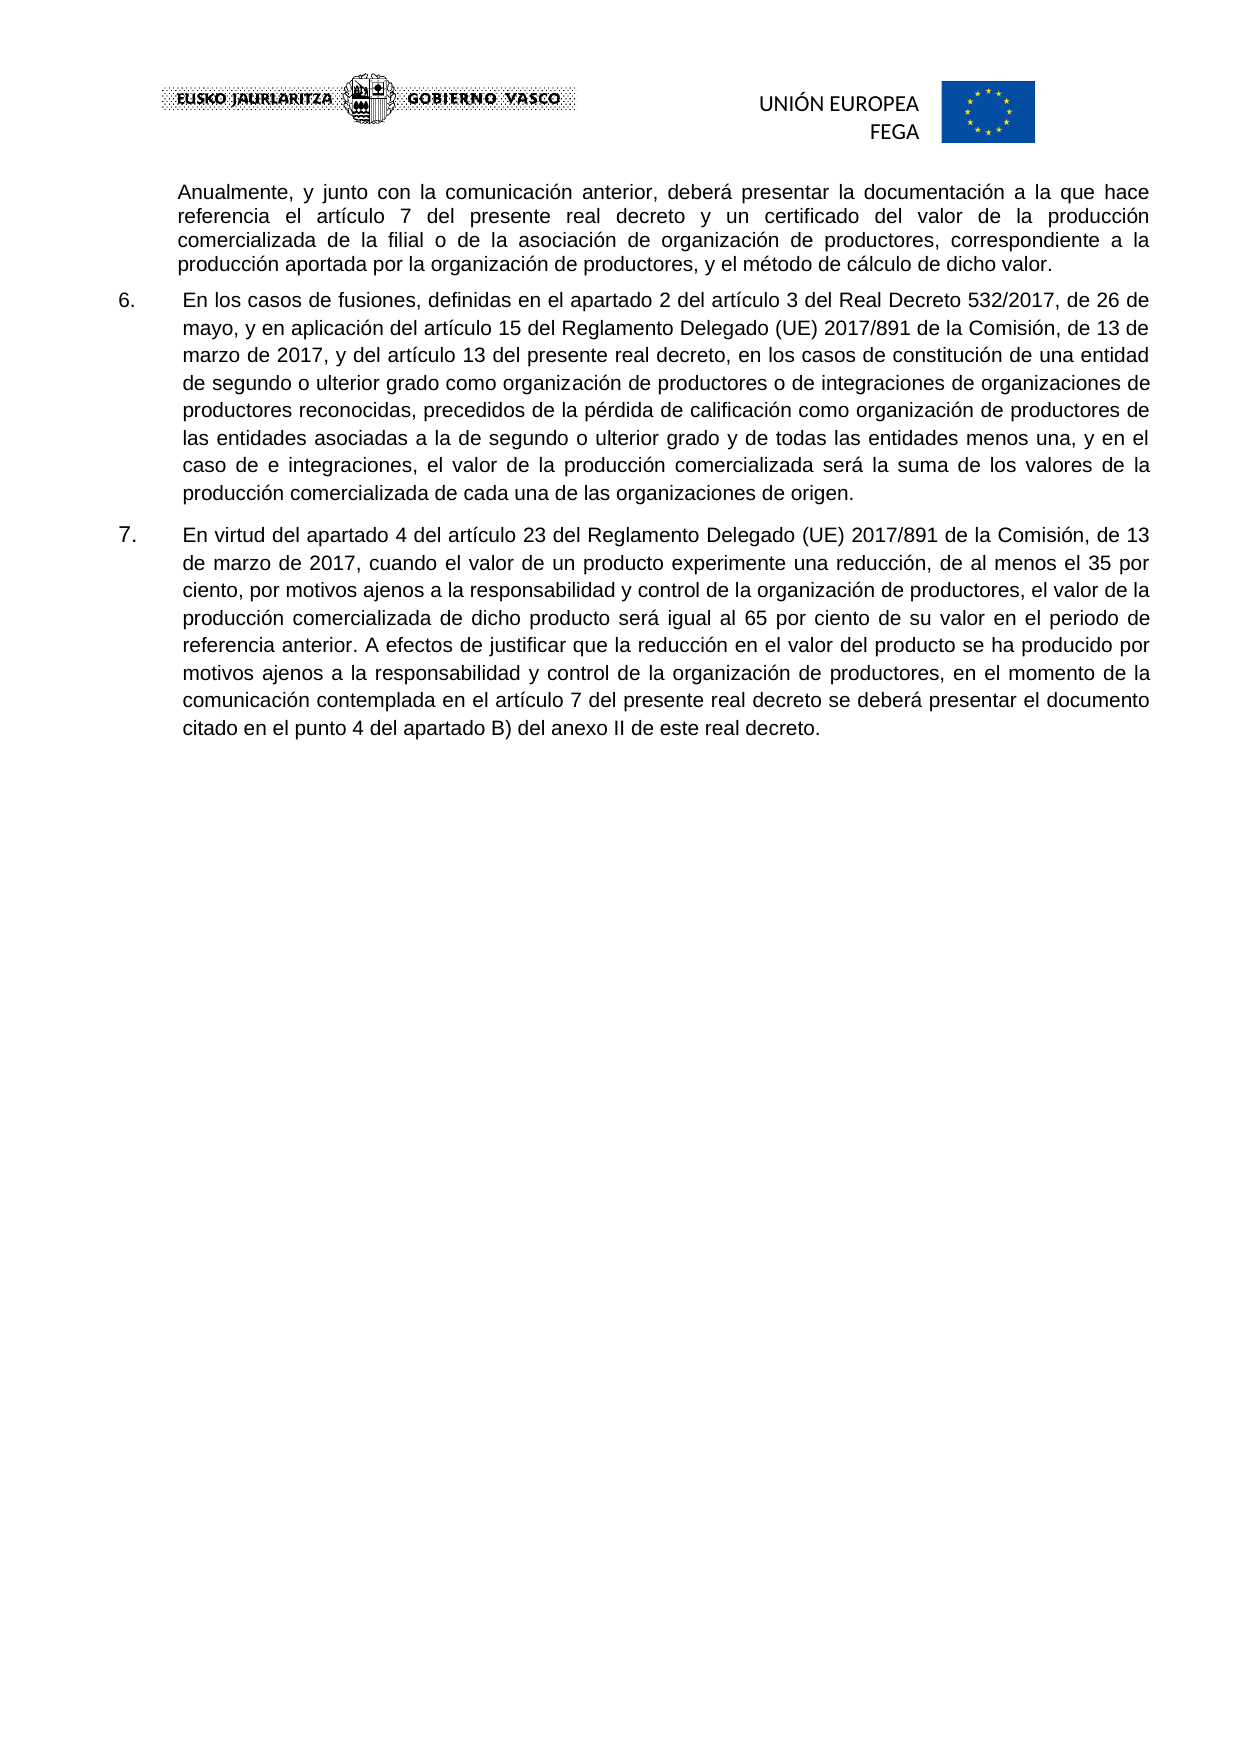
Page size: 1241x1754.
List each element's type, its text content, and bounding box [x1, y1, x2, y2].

text Anualmente, y junto con la comunicación anterior, deberá presentar la documentación a la que hace referencia el artículo 7 del presente real decreto y un certificado del valor de la producción comercializada de la filial o de la asociación de organización de productores, correspondiente a la producción aportada por la organización de productores, y el método de cálculo de dicho valor. [177, 180, 1152, 276]
list En los casos de fusiones, definidas en el apartado 2 del artículo 3 del Real Decreto 532/2017, de 26 de mayo, y en aplicación del artículo 15 del Reglamento Delegado (UE) 2017/891 de la Comisión, de 13 de marzo de 2017, y del artículo 13 del presente real decreto, en los casos de constitución de una entidad de segundo o ulterior grado como organización de productores o de integraciones de organizaciones de productores reconocidas, precedidos de la pérdida de calificación como organización de productores de las entidades asociadas a la de segundo o ulterior grado y de todas las entidades menos una, y en el caso de e integraciones, el valor de la producción comercializada será la suma de los valores de la producción comercializada de cada una de las organizaciones de origen. [118, 288, 1152, 505]
picture [941, 81, 1036, 144]
list En virtud del apartado 4 del artículo 23 del Reglamento Delegado (UE) 2017/891 de la Comisión, de 13 de marzo de 2017, cuando el valor de un producto experimente una reducción, de al menos el 35 por ciento, por motivos ajenos a la responsabilidad y control de la organización de productores, el valor de la producción comercializada de dicho producto será igual al 65 por ciento de su valor en el periodo de referencia anterior. A efectos de justificar que la reducción en el valor del producto se ha producido por motivos ajenos a la responsabilidad y control de la organización de productores, en el momento de la comunicación contemplada en el artículo 7 del presente real decreto se deberá presentar el documento citado en el punto 4 del apartado B) del anexo II de este real decreto. [118, 521, 1152, 739]
picture [162, 73, 577, 124]
